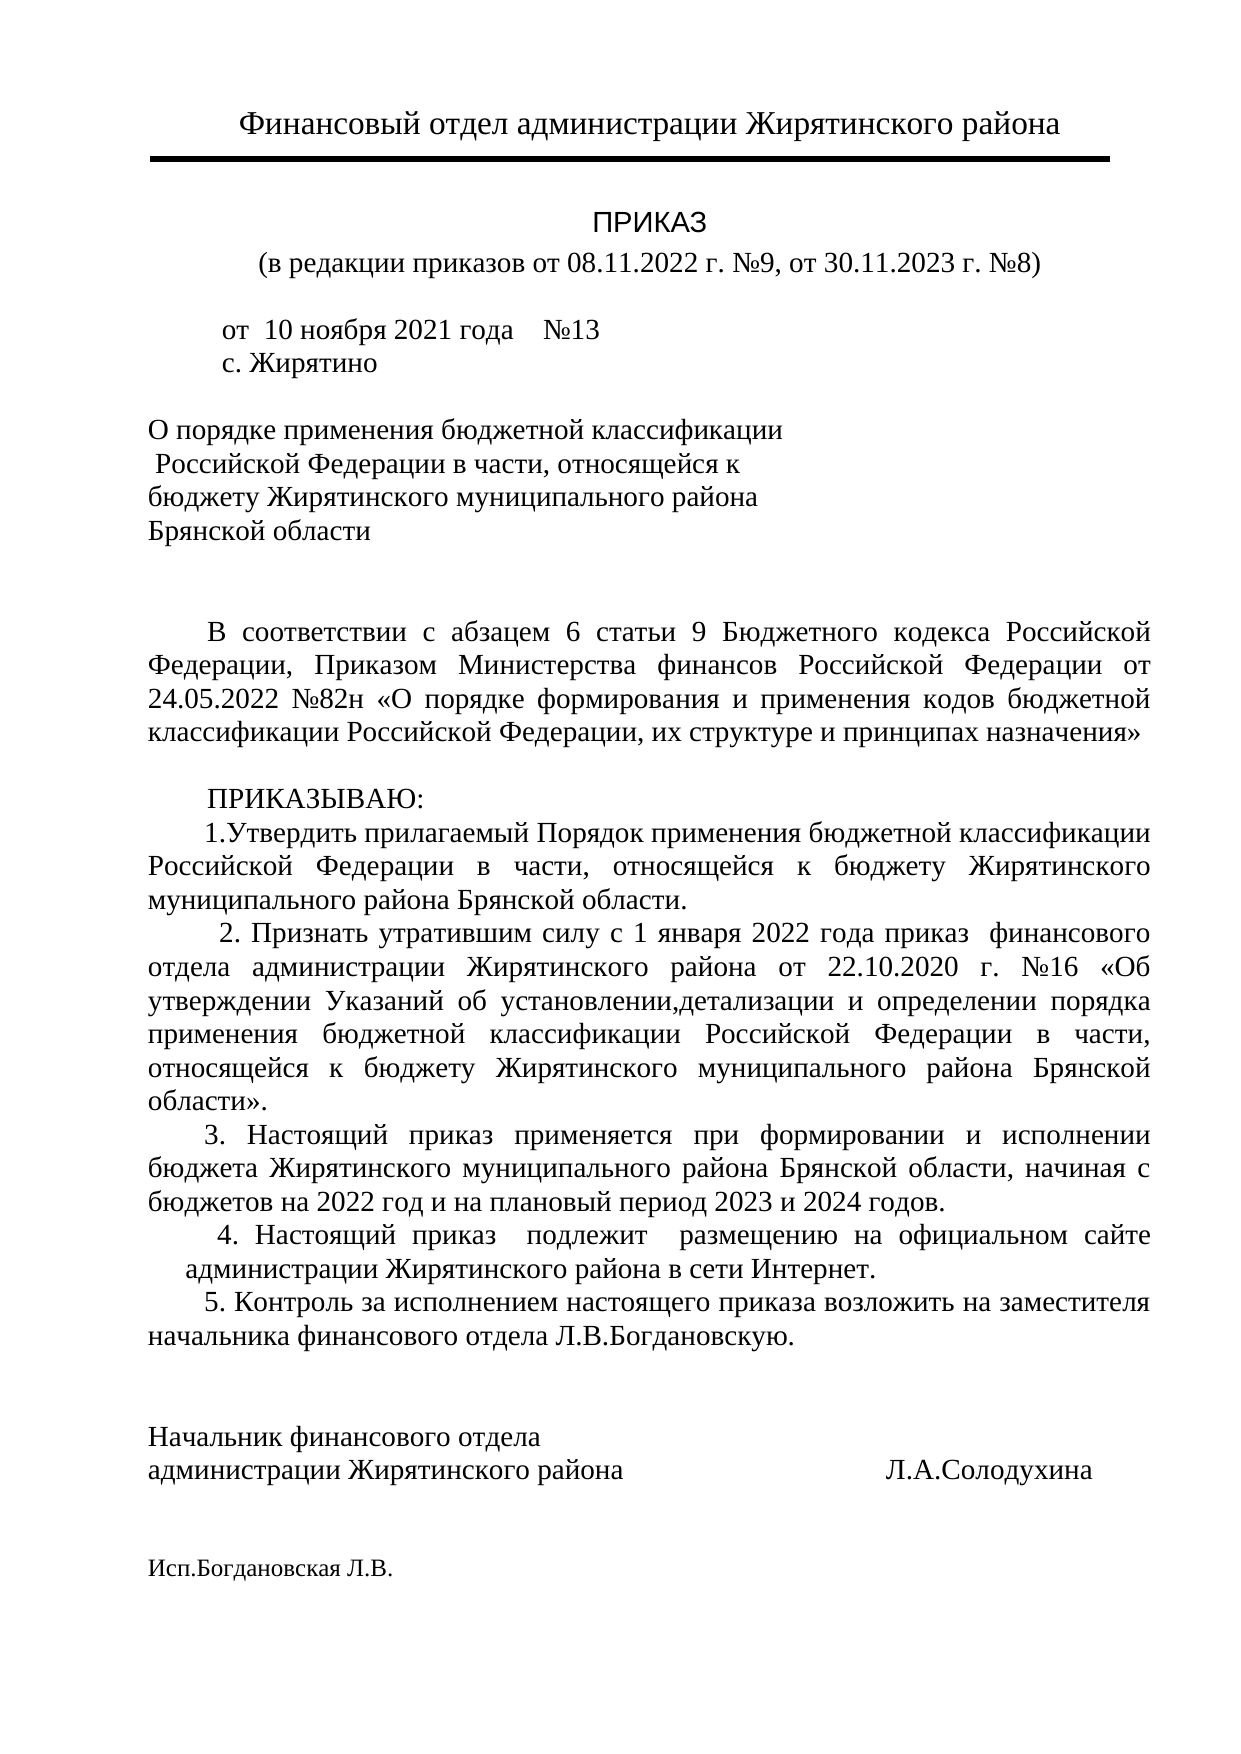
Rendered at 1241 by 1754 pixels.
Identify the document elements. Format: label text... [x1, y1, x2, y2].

text Финансовый отдел администрации Жирятинского района [148, 103, 1152, 142]
subtitle ПРИКАЗ [148, 205, 1152, 238]
text администрации Жирятинского района Л.А.Солодухина [148, 1452, 1152, 1486]
text Российской Федерации в части, относящейся к [148, 446, 1152, 479]
text с. Жирятино [148, 345, 1152, 379]
text 1.Утвердить прилагаемый Порядок применения бюджетной классификации Российской Федерации в части, относящейся к бюджету Жирятинского муниципального района Брянской области. [148, 815, 1152, 916]
text от 10 ноября 2021 года №13 [148, 312, 1152, 345]
text 3. Настоящий приказ применяется при формировании и исполнении бюджета Жирятинского муниципального района Брянской области, начиная с бюджетов на 2022 год и на плановый период 2023 и 2024 годов. [148, 1117, 1152, 1217]
text Исп.Богдановская Л.В. [148, 1553, 1152, 1582]
text 5. Контроль за исполнением настоящего приказа возложить на заместителя начальника финансового отдела Л.В.Богдановскую. [148, 1284, 1152, 1352]
text Брянской области [148, 513, 1152, 547]
text бюджету Жирятинского муниципального района [148, 479, 1152, 513]
text Начальник финансового отдела [148, 1419, 1152, 1452]
text В соответствии с абзацем 6 статьи 9 Бюджетного кодекса Российской Федерации, Приказом Министерства финансов Российской Федерации от 24.05.2022 №82н «О порядке формирования и применения кодов бюджетной классификации Российской Федерации, их структуре и принципах назначения» [148, 614, 1152, 748]
text ПРИКАЗЫВАЮ: [148, 781, 1152, 815]
text 4. Настоящий приказ подлежит размещению на официальном сайте администрации Жирятинского района в сети Интернет. [185, 1217, 1152, 1284]
text 2. Признать утратившим силу с 1 января 2022 года приказ финансового отдела администрации Жирятинского района от 22.10.2020 г. №16 «Об утверждении Указаний об установлении,детализации и определении порядка применения бюджетной классификации Российской Федерации в части, относящейся к бюджету Жирятинского муниципального района Брянской области». [148, 916, 1152, 1117]
text О порядке применения бюджетной классификации [148, 412, 1152, 446]
text (в редакции приказов от 08.11.2022 г. №9, от 30.11.2023 г. №8) [148, 245, 1152, 278]
